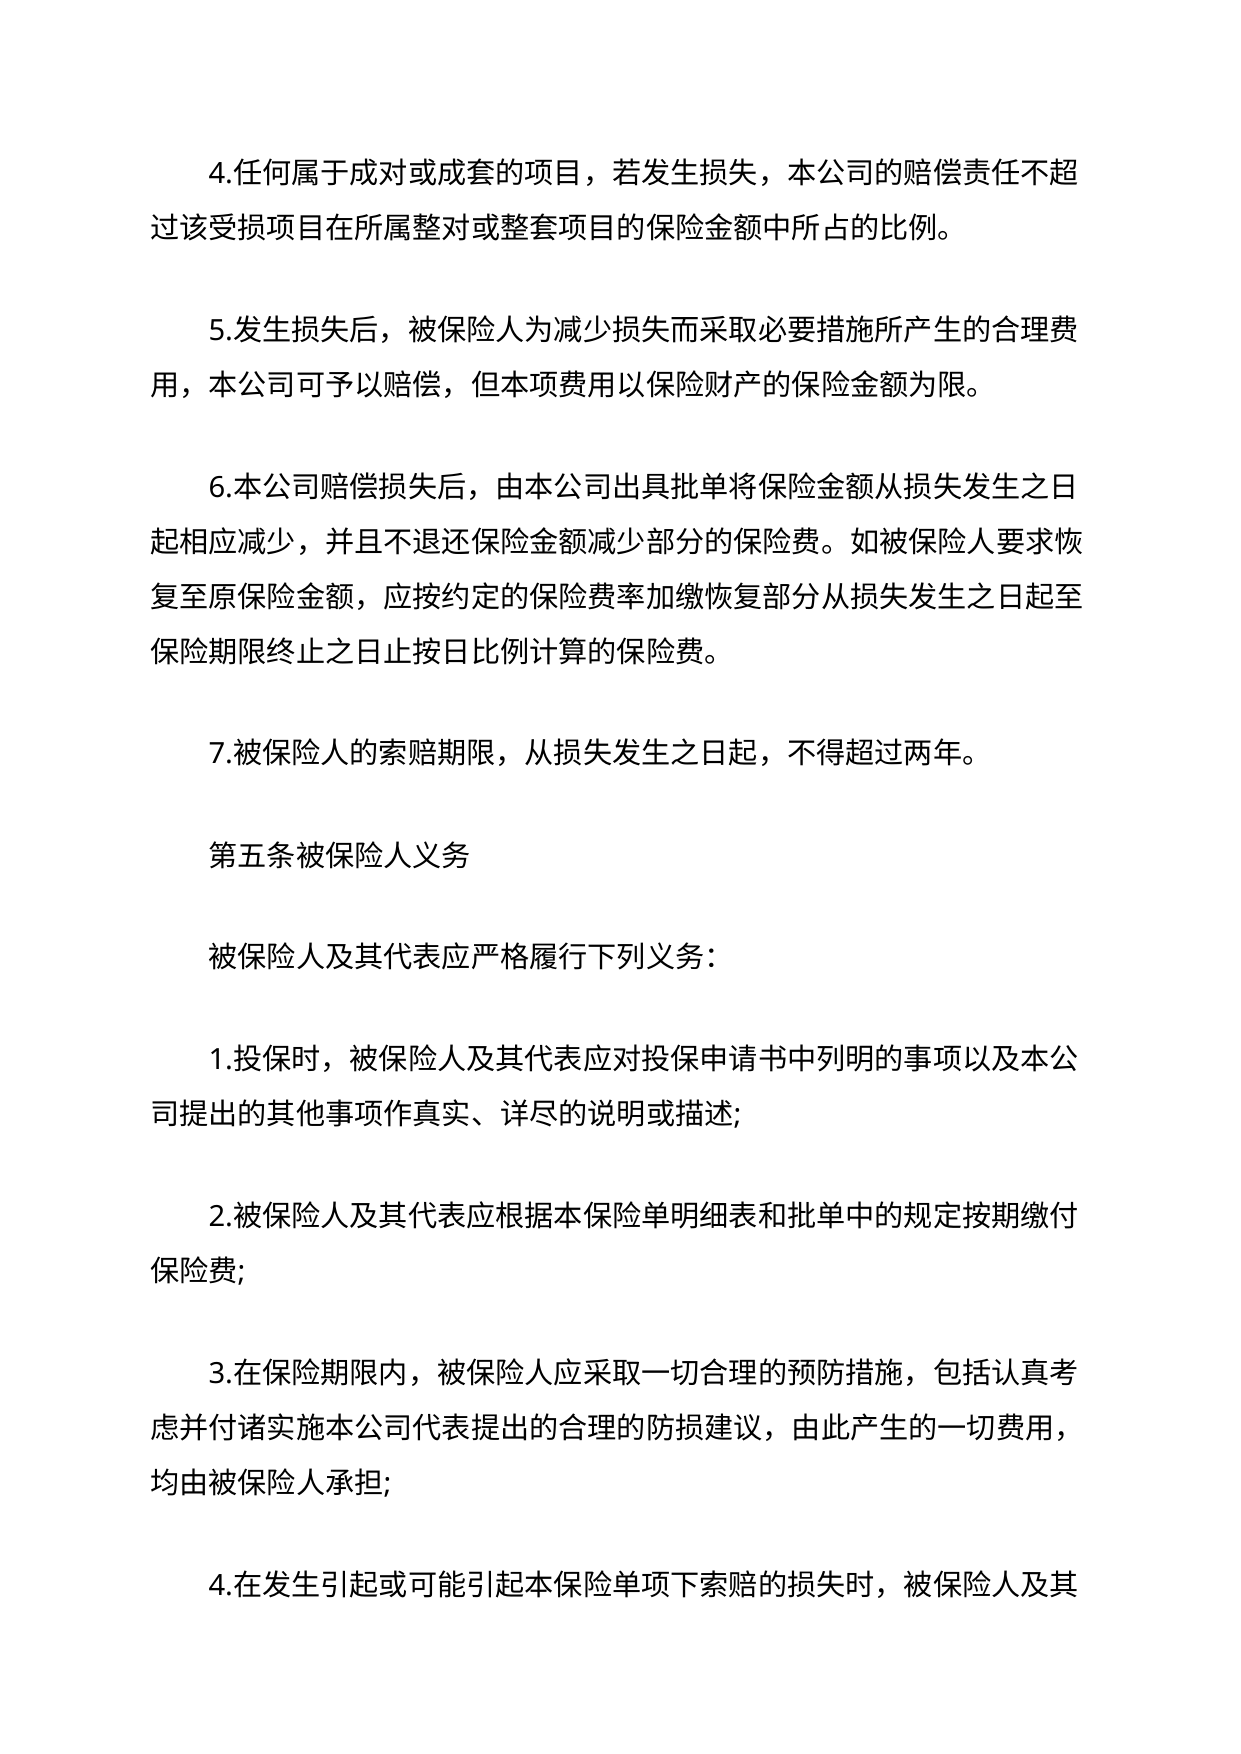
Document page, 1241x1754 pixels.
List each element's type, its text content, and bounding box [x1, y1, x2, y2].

text 6.本公司赔偿损失后，由本公司出具批单将保险金额从损失发生之日起相应减少，并且不退还保险金额减少部分的保险费。如被保险人要求恢复至原保险金额，应按约定的保险费率加缴恢复部分从损失发生之日起至保险期限终止之日止按日比例计算的保险费。 [150, 463, 1090, 671]
text 7.被保险人的索赔期限，从损失发生之日起，不得超过两年。 [150, 730, 1090, 772]
text 1.投保时，被保险人及其代表应对投保申请书中列明的事项以及本公司提出的其他事项作真实、详尽的说明或描述; [150, 1036, 1090, 1133]
text 被保险人及其代表应严格履行下列义务： [150, 934, 1090, 976]
text 5.发生损失后，被保险人为减少损失而采取必要措施所产生的合理费用，本公司可予以赔偿，但本项费用以保险财产的保险金额为限。 [150, 307, 1090, 404]
text 2.被保险人及其代表应根据本保险单明细表和批单中的规定按期缴付保险费; [150, 1193, 1090, 1290]
text 4.任何属于成对或成套的项目，若发生损失，本公司的赔偿责任不超过该受损项目在所属整对或整套项目的保险金额中所占的比例。 [150, 150, 1090, 247]
text 第五条被保险人义务 [150, 832, 1090, 874]
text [150, 1561, 1090, 1604]
text 3.在保险期限内，被保险人应采取一切合理的预防措施，包括认真考虑并付诸实施本公司代表提出的合理的防损建议，由此产生的一切费用，均由被保险人承担; [150, 1349, 1090, 1502]
